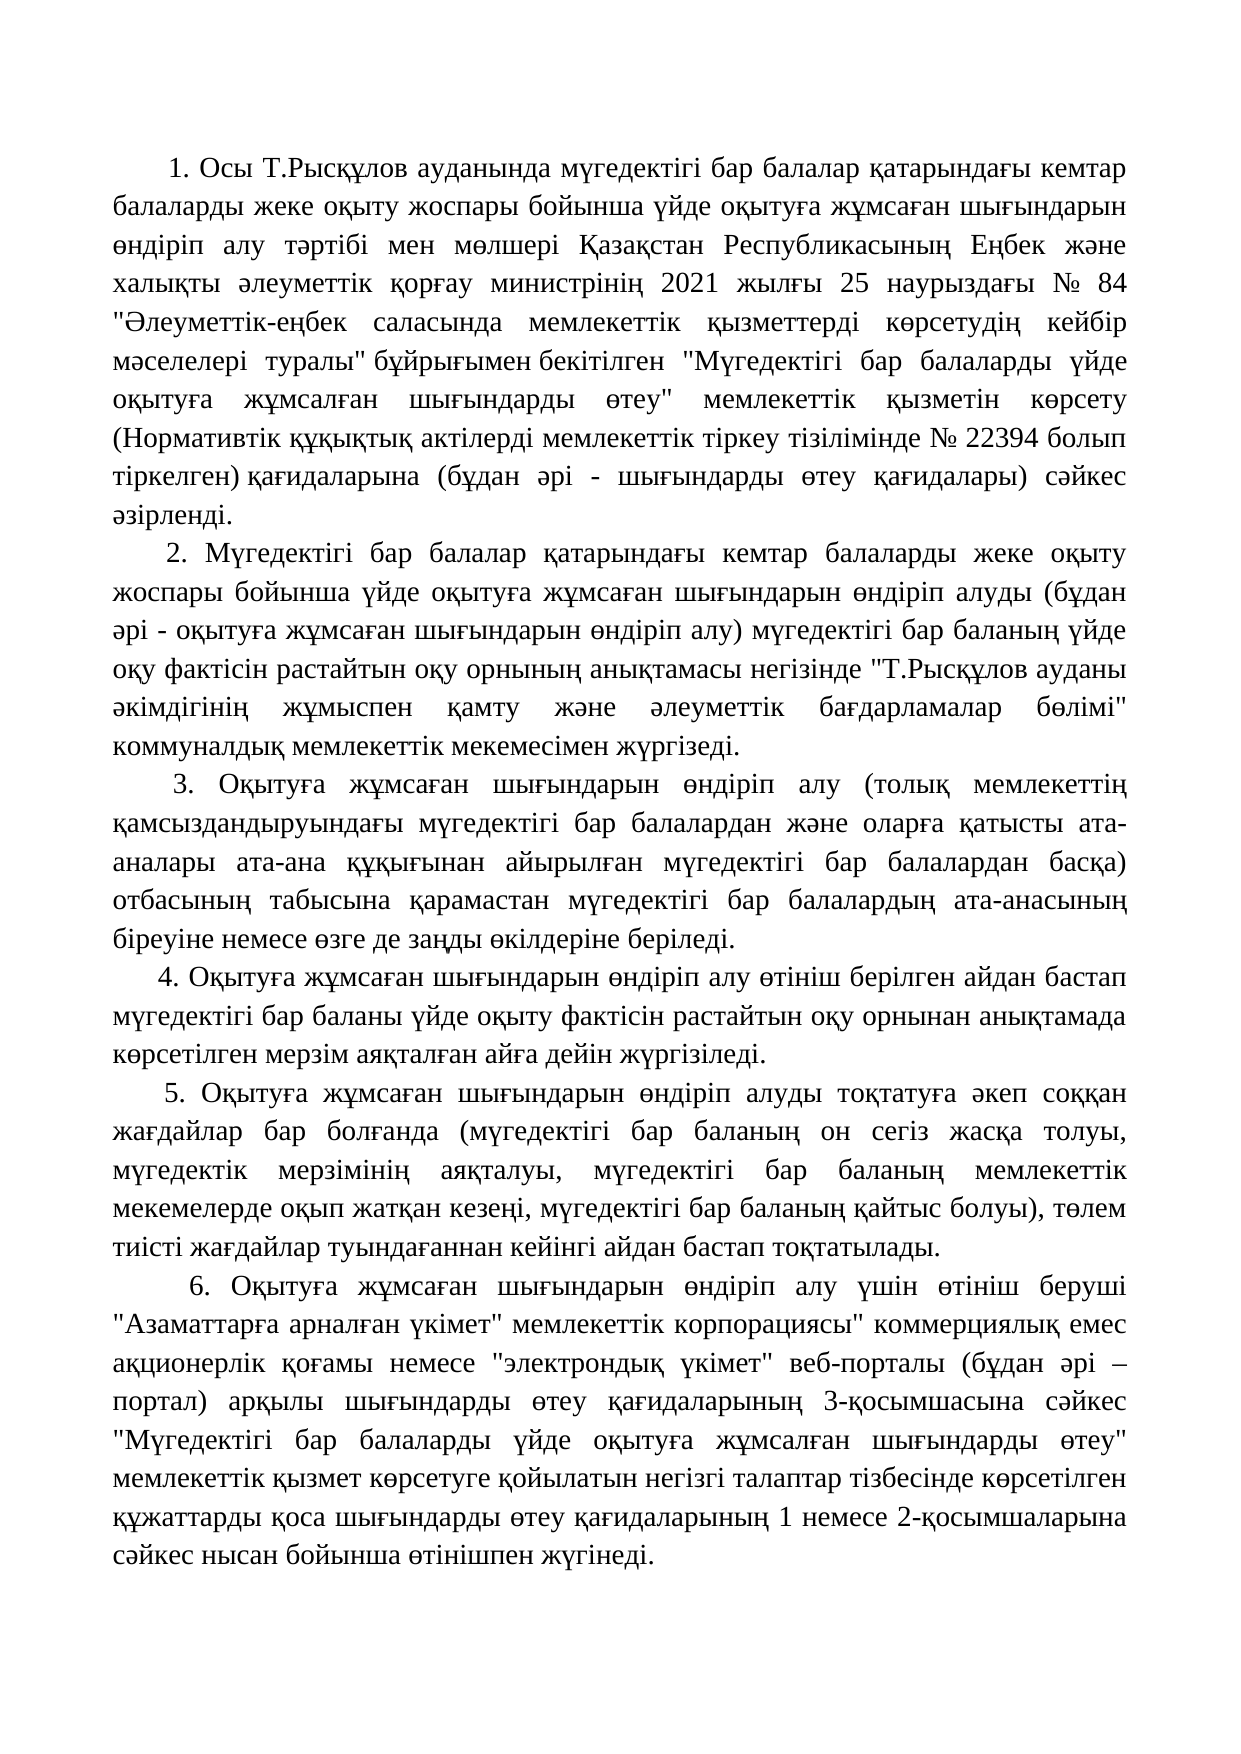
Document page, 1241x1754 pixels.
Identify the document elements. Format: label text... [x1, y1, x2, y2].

text 2. Мүгедектігі бар балалар қатарындағы кемтар балаларды жеке оқыту жоспары бойынша үйде оқытуға жұмсаған шығындарын өндіріп алуды (бұдан әрі - оқытуға жұмсаған шығындарын өндіріп алу) мүгедектігі бар баланың үйде оқу фактісін растайтын оқу орнының анықтамасы негізінде "Т.Рысқұлов ауданы әкімдігінің жұмыспен қамту және әлеуметтік бағдарламалар бөлімі" коммуналдық мемлекеттік мекемесімен жүргізеді. [112, 535, 1128, 762]
text 4. Оқытуға жұмсаған шығындарын өндіріп алу өтініш берілген айдан бастап мүгедектігі бар баланы үйде оқыту фактісін растайтын оқу орнынан анықтамада көрсетілген мерзім аяқталған айға дейін жүргізіледі. [112, 959, 1128, 1070]
text 3. Оқытуға жұмсаған шығындарын өндіріп алу (толық мемлекеттің қамсыздандыруындағы мүгедектігі бар балалардан және оларға қатысты ата-аналары ата-ана құқығынан айырылған мүгедектігі бар балалардан басқа) отбасының табысына қарамастан мүгедектігі бар балалардың ата-анасының біреуіне немесе өзге де заңды өкілдеріне беріледі. [112, 767, 1128, 954]
text 5. Оқытуға жұмсаған шығындарын өндіріп алуды тоқтатуға әкеп соққан жағдайлар бар болғанда (мүгедектігі бар баланың он сегіз жасқа толуы, мүгедектік мерзімінің аяқталуы, мүгедектігі бар баланың мемлекеттік мекемелерде оқып жатқан кезеңі, мүгедектігі бар баланың қайтыс болуы), төлем тиісті жағдайлар туындағаннан кейінгі айдан бастап тоқтатылады. [112, 1075, 1128, 1263]
text 6. Оқытуға жұмсаған шығындарын өндіріп алу үшін өтініш беруші "Азаматтарға арналған үкімет" мемлекеттік корпорациясы" коммерциялық емес ақционерлік қоғамы немесе "электрондық үкімет" веб-порталы (бұдан әрі – портал) арқылы шығындарды өтеу қағидаларының 3-қосымшасына сәйкес "Мүгедектігі бар балаларды үйде оқытуға жұмсалған шығындарды өтеу" мемлекеттік қызмет көрсетуге қойылатын негізгі талаптар тізбесінде көрсетілген құжаттарды қоса шығындарды өтеу қағидаларының 1 немесе 2-қосымшаларына сәйкес нысан бойынша өтінішпен жүгінеді. [112, 1268, 1128, 1571]
text 1. Осы Т.Рысқұлов ауданында мүгедектігі бар балалар қатарындағы кемтар балаларды жеке оқыту жоспары бойынша үйде оқытуға жұмсаған шығындарын өндіріп алу тәртібі мен мөлшері Қазақстан Республикасының Еңбек және халықты әлеуметтік қорғау министрінің 2021 жылғы 25 наурыздағы № 84 "Әлеуметтік-еңбек саласында мемлекеттік қызметтерді көрсетудің кейбір мәселелері туралы" бұйрығымен бекітілген "Мүгедектігі бар балаларды үйде оқытуға жұмсалған шығындарды өтеу" мемлекеттік қызметін көрсету (Нормативтік құқықтық актілерді мемлекеттік тіркеу тізілімінде № 22394 болып тіркелген) қағидаларына (бұдан әрі - шығындарды өтеу қағидалары) сәйкес әзірленді. [112, 150, 1128, 530]
